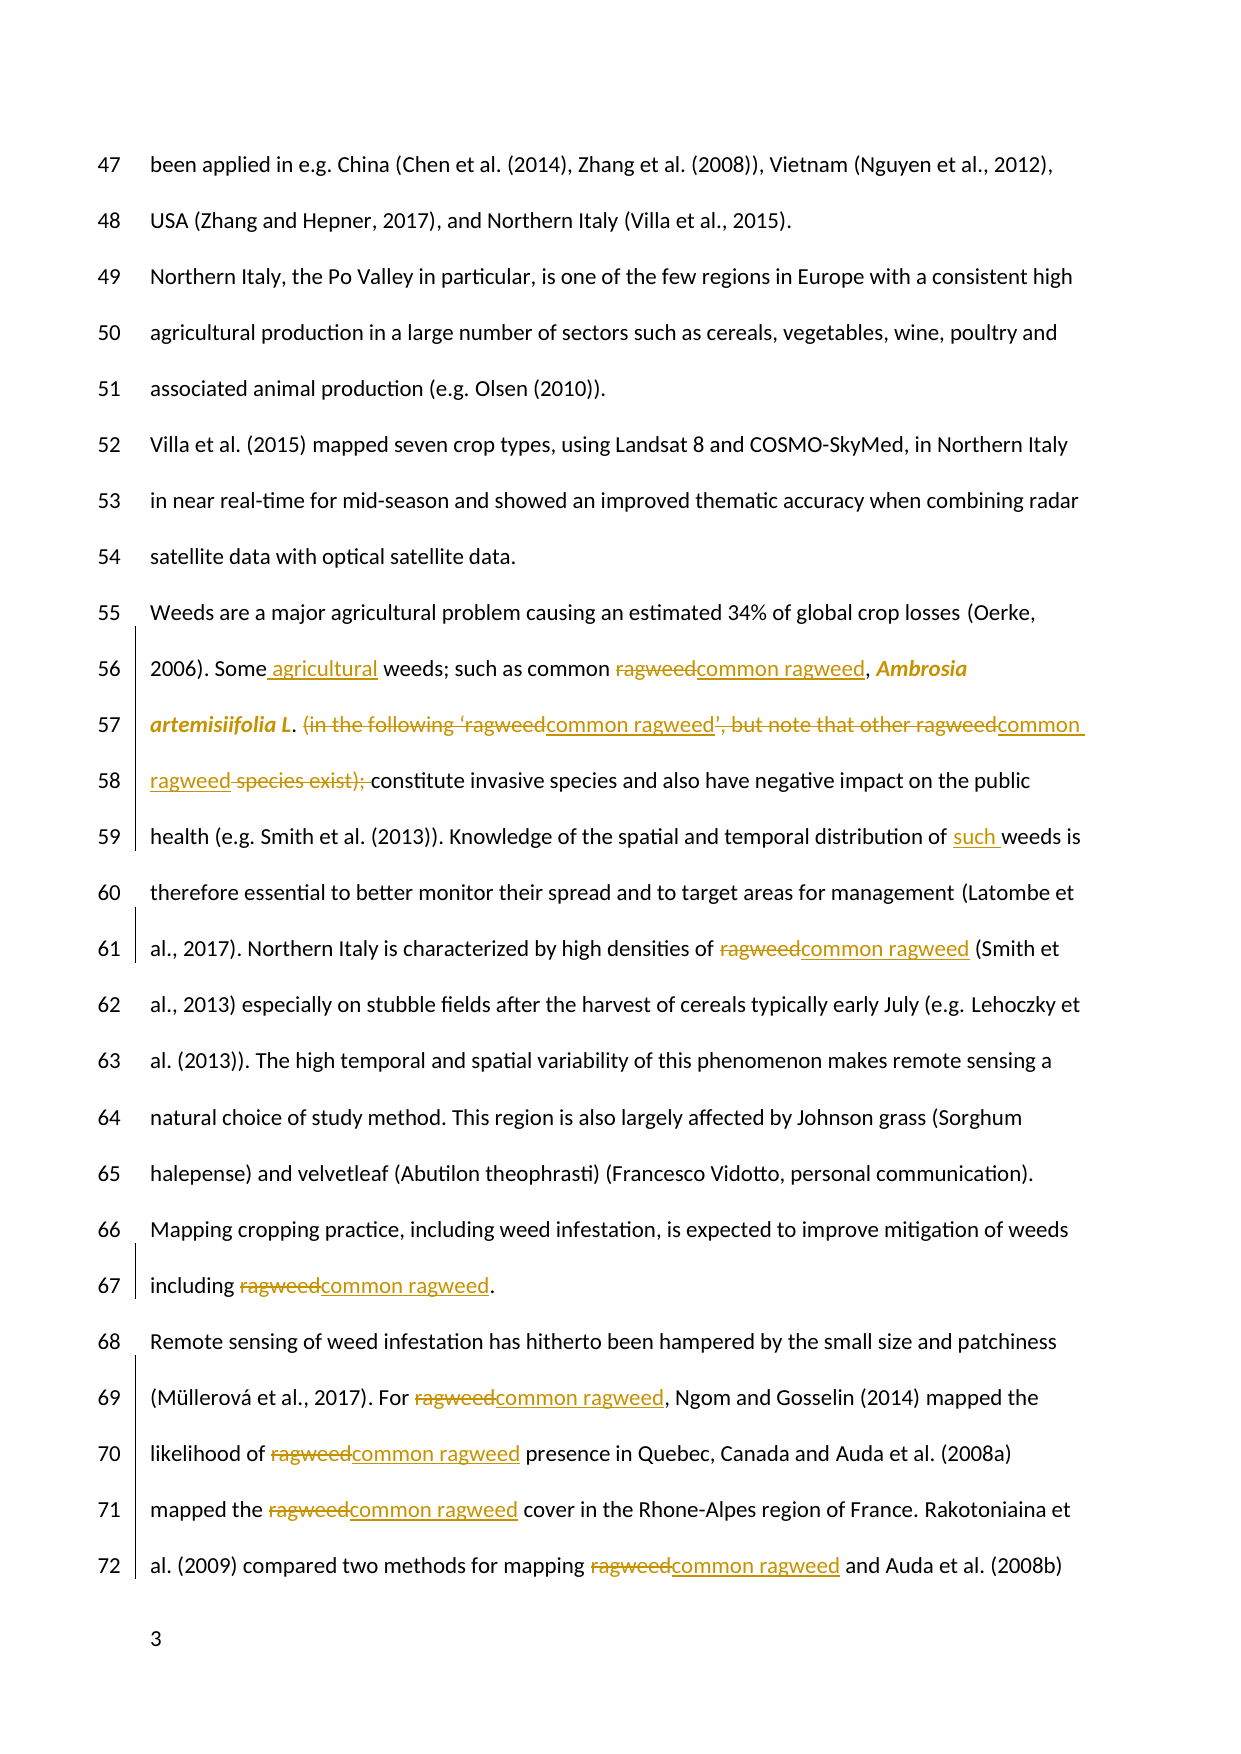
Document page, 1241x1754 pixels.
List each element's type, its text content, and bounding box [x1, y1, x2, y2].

text Northern Italy, the Po Valley in particular, is one of the few regions in Europe with a consistent high agricultural production in a large number of sectors such as cereals, vegetables, wine, poultry and associated animal production (e.g. Olsen (2010)). [150, 262, 1090, 402]
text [150, 150, 1090, 234]
text Villa et al. (2015) mapped seven crop types, using Landsat 8 and COSMO-SkyMed, in Northern Italy in near real-time for mid-season and showed an improved thematic accuracy when combining radar satellite data with optical satellite data. [150, 430, 1090, 570]
text Weeds are a major agricultural problem causing an estimated 34% of global crop losses (Oerke, 2006). Some weeds; such as common , Ambrosia artemisiifolia L. constitute invasive species and also have negative impact on the public health (e.g. Smith et al. (2013)). Knowledge of the spatial and temporal distribution of weeds is therefore essential to better monitor their spread and to target areas for management (Latombe et al., 2017). Northern Italy is characterized by high densities of (Smith et al., 2013) especially on stubble fields after the harvest of cereals typically early July (e.g. Lehoczky et al. (2013)). The high temporal and spatial variability of this phenomenon makes remote sensing a natural choice of study method. This region is also largely affected by Johnson grass (Sorghum halepense) and velvetleaf (Abutilon theophrasti) (Francesco Vidotto, personal communication). Mapping cropping practice, including weed infestation, is expected to improve mitigation of weeds including . [150, 598, 1090, 1299]
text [150, 1327, 1090, 1579]
